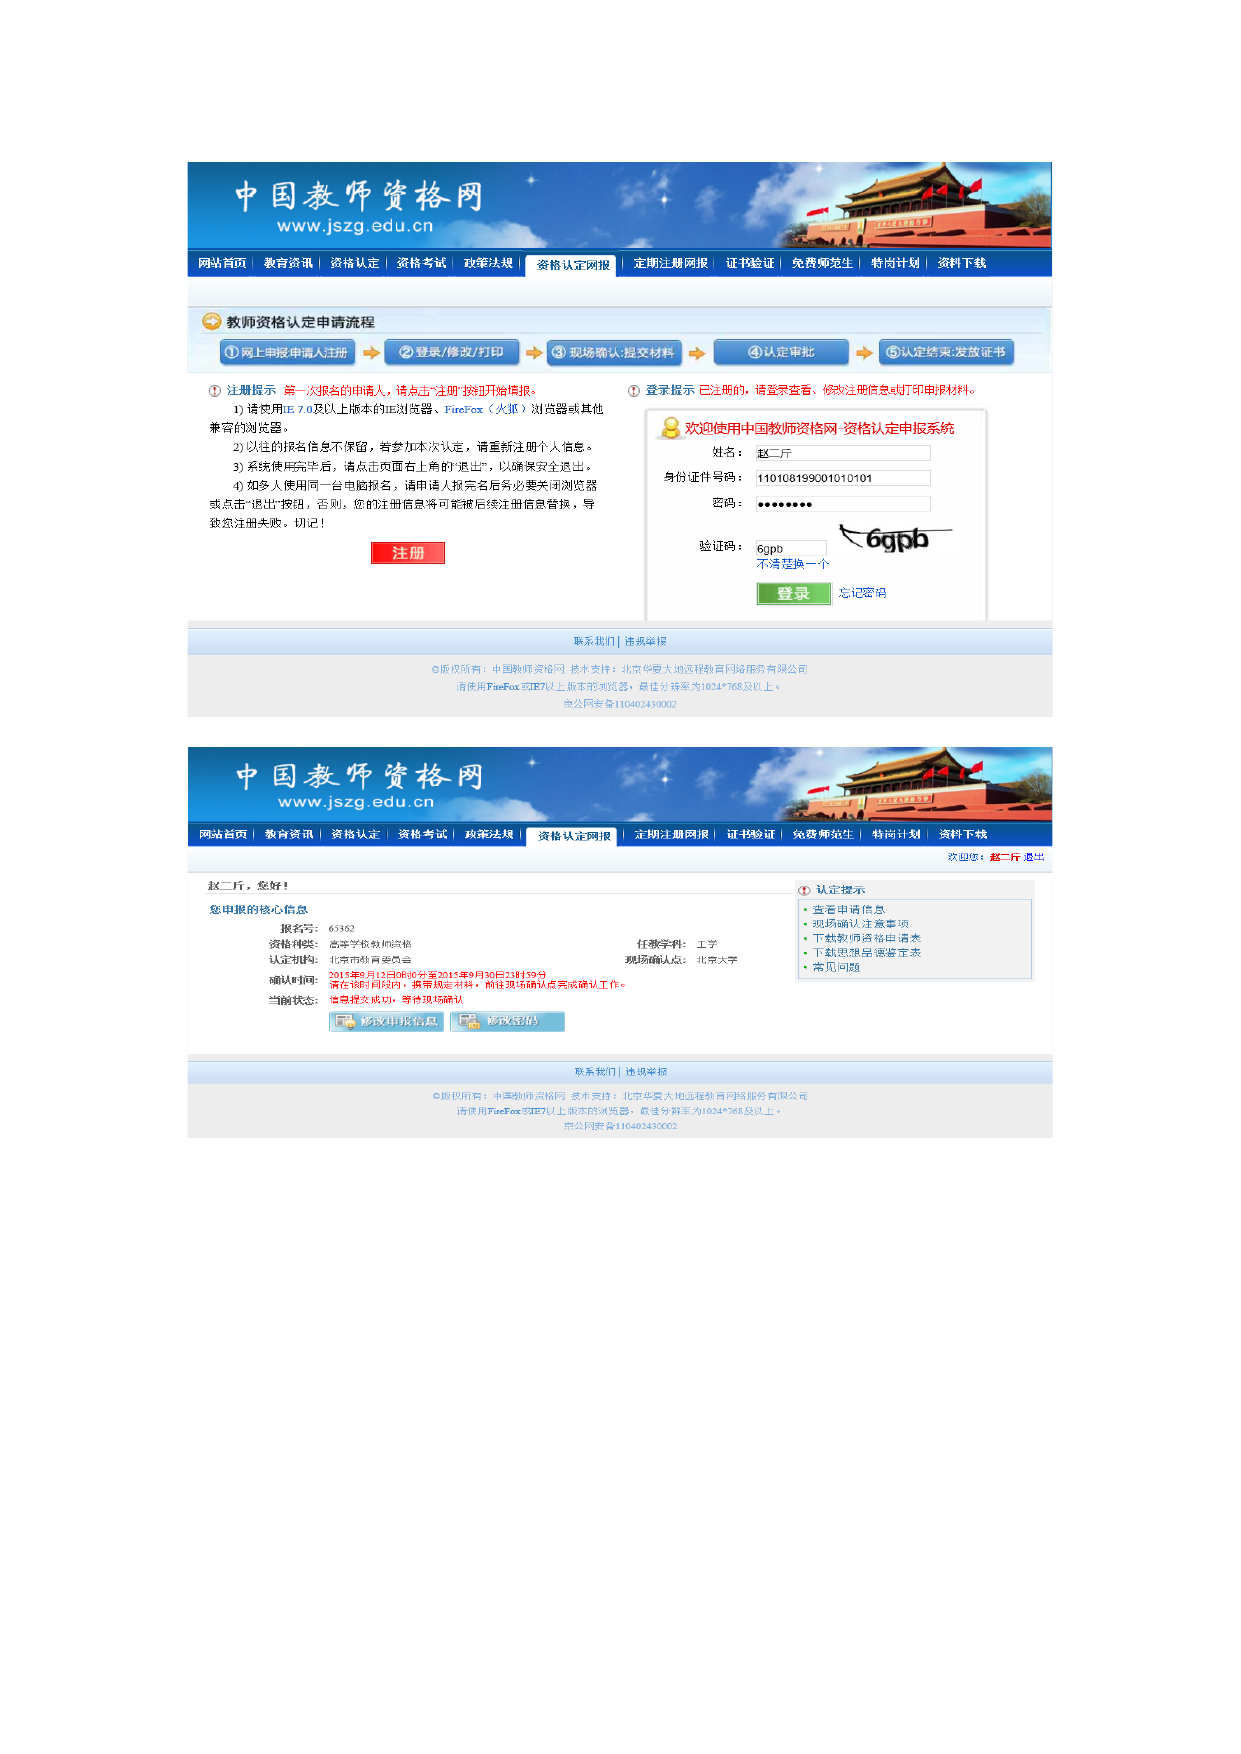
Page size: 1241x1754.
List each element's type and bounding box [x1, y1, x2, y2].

picture [187, 162, 1053, 717]
picture [187, 747, 1053, 1138]
